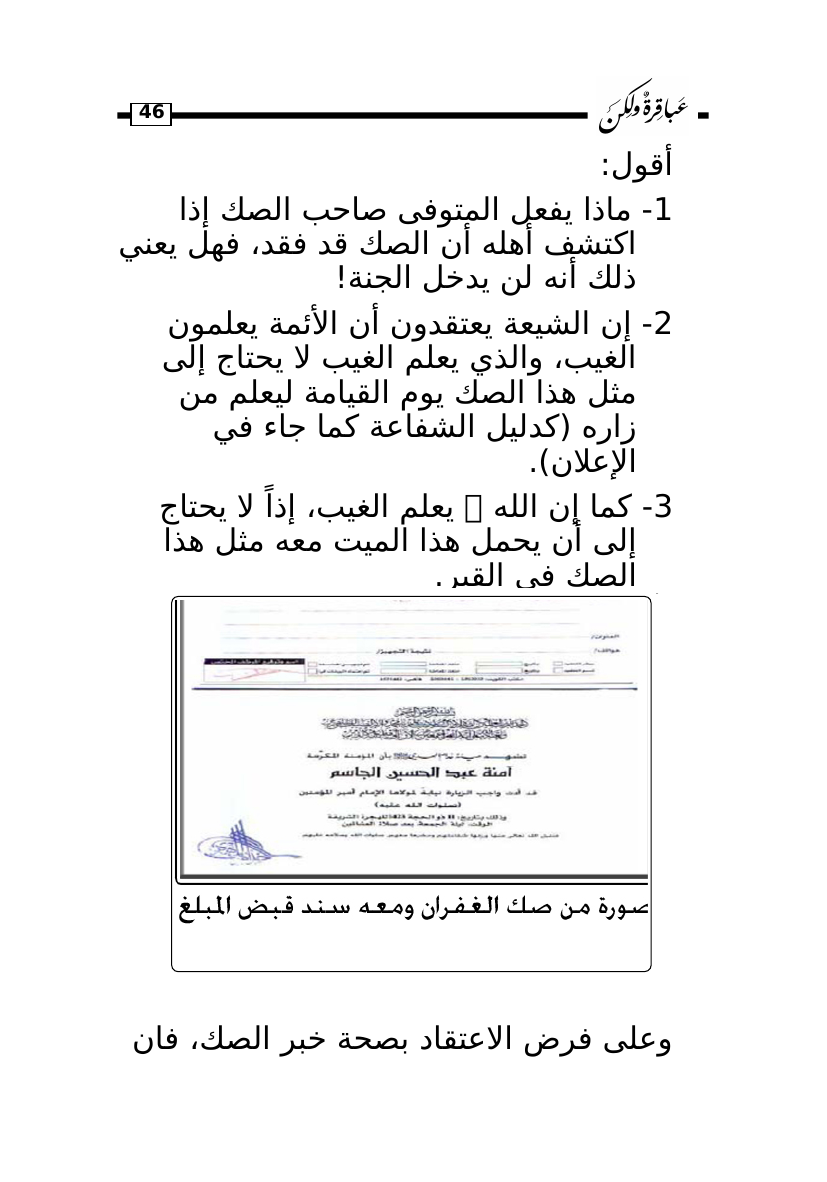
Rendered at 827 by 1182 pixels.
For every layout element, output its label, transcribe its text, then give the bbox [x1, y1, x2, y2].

text أقول: [118, 148, 709, 182]
text 3- كما إن الله  يعلم الغيب، إذاً لا يحتاج إلى أن يحمل هذا الميت معه مثل هذا الصك في القبر. [118, 490, 673, 593]
text 2- إن الشيعة يعتقدون أن الأئمة يعلمون الغيب، والذي يعلم الغيب لا يحتاج إلى مثل هذا الصك يوم القيامة ليعلم من زاره (كدليل الشفاعة كما جاء في الإعلان). [118, 307, 673, 479]
picture [596, 76, 689, 136]
text 1- ماذا يفعل المتوفى صاحب الصك إذا اكتشف أهله أن الصك قد فقد، فهل يعني ذلك أنه لن يدخل الجنة! [118, 193, 673, 296]
picture [174, 600, 647, 931]
